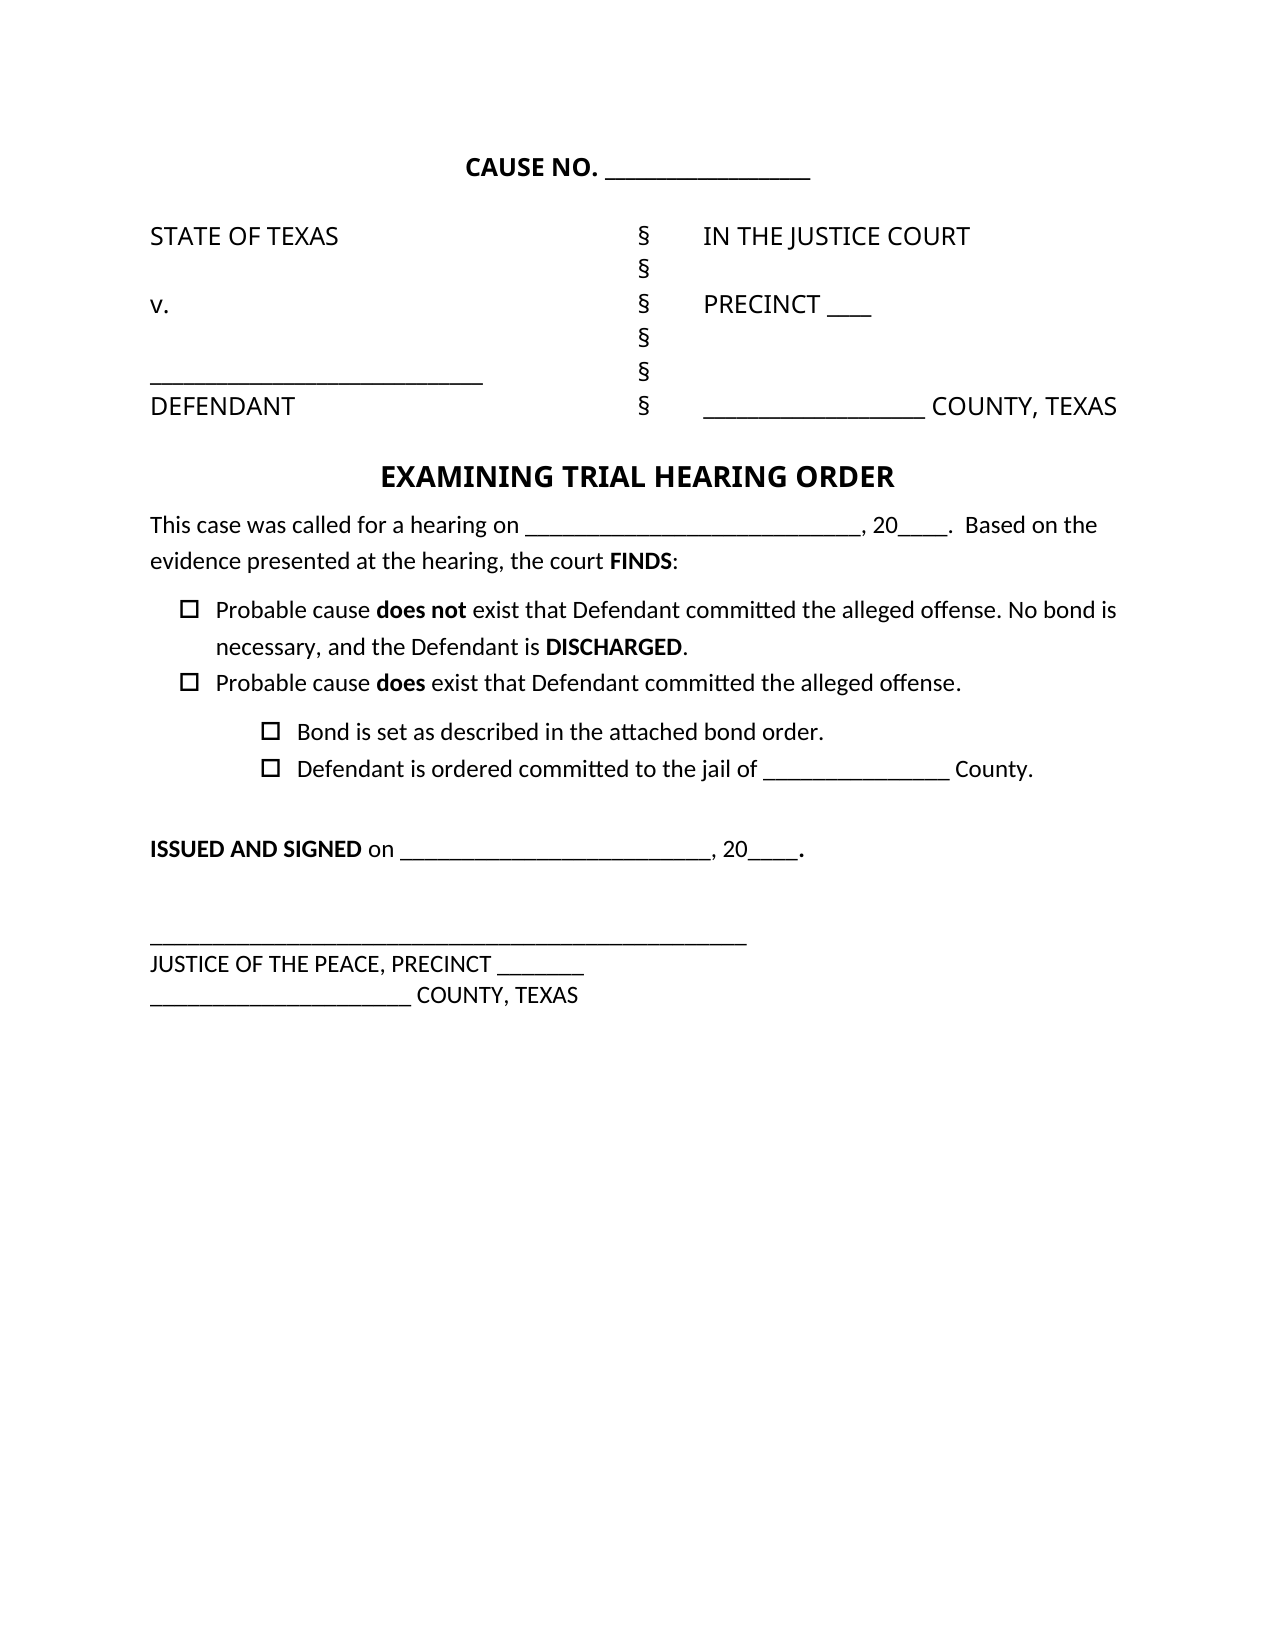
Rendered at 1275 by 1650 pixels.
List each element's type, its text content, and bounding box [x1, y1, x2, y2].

list Bond is set as described in the attached bond order. [259, 717, 1125, 747]
text _____________________ COUNTY, TEXAS [150, 979, 1125, 1009]
list Probable cause does not exist that Defendant committed the alleged offense. No bond is necessary, and the Defendant is DISCHARGED. [178, 594, 1125, 661]
text ______________________________ § [150, 354, 1125, 388]
text Defendant § ____________________ COUNTY, TEXAS [150, 388, 1125, 422]
text STATE OF TEXAS § IN THE JUSTICE COURT [150, 218, 1125, 252]
text EXAMINING TRIAL HEARING ORDER [150, 457, 1125, 496]
text v. § PRECINCT ____ [150, 286, 1125, 320]
text § [150, 252, 1125, 286]
list Probable cause does exist that Defendant committed the alleged offense. [178, 667, 1125, 698]
text § [150, 320, 1125, 354]
text CAUSE NO. ____________________ [150, 150, 1125, 184]
text ISSUED AND SIGNED on _________________________, 20____. [150, 833, 1125, 863]
text ________________________________________________ [150, 918, 1125, 948]
text JUSTICE OF THE PEACE, PRECINCT _______ [150, 948, 1125, 979]
text This case was called for a hearing on ___________________________, 20____. Based on the evidence presented at the hearing, the court FINDS: [150, 509, 1125, 576]
list Defendant is ordered committed to the jail of _______________ County. [259, 753, 1125, 784]
